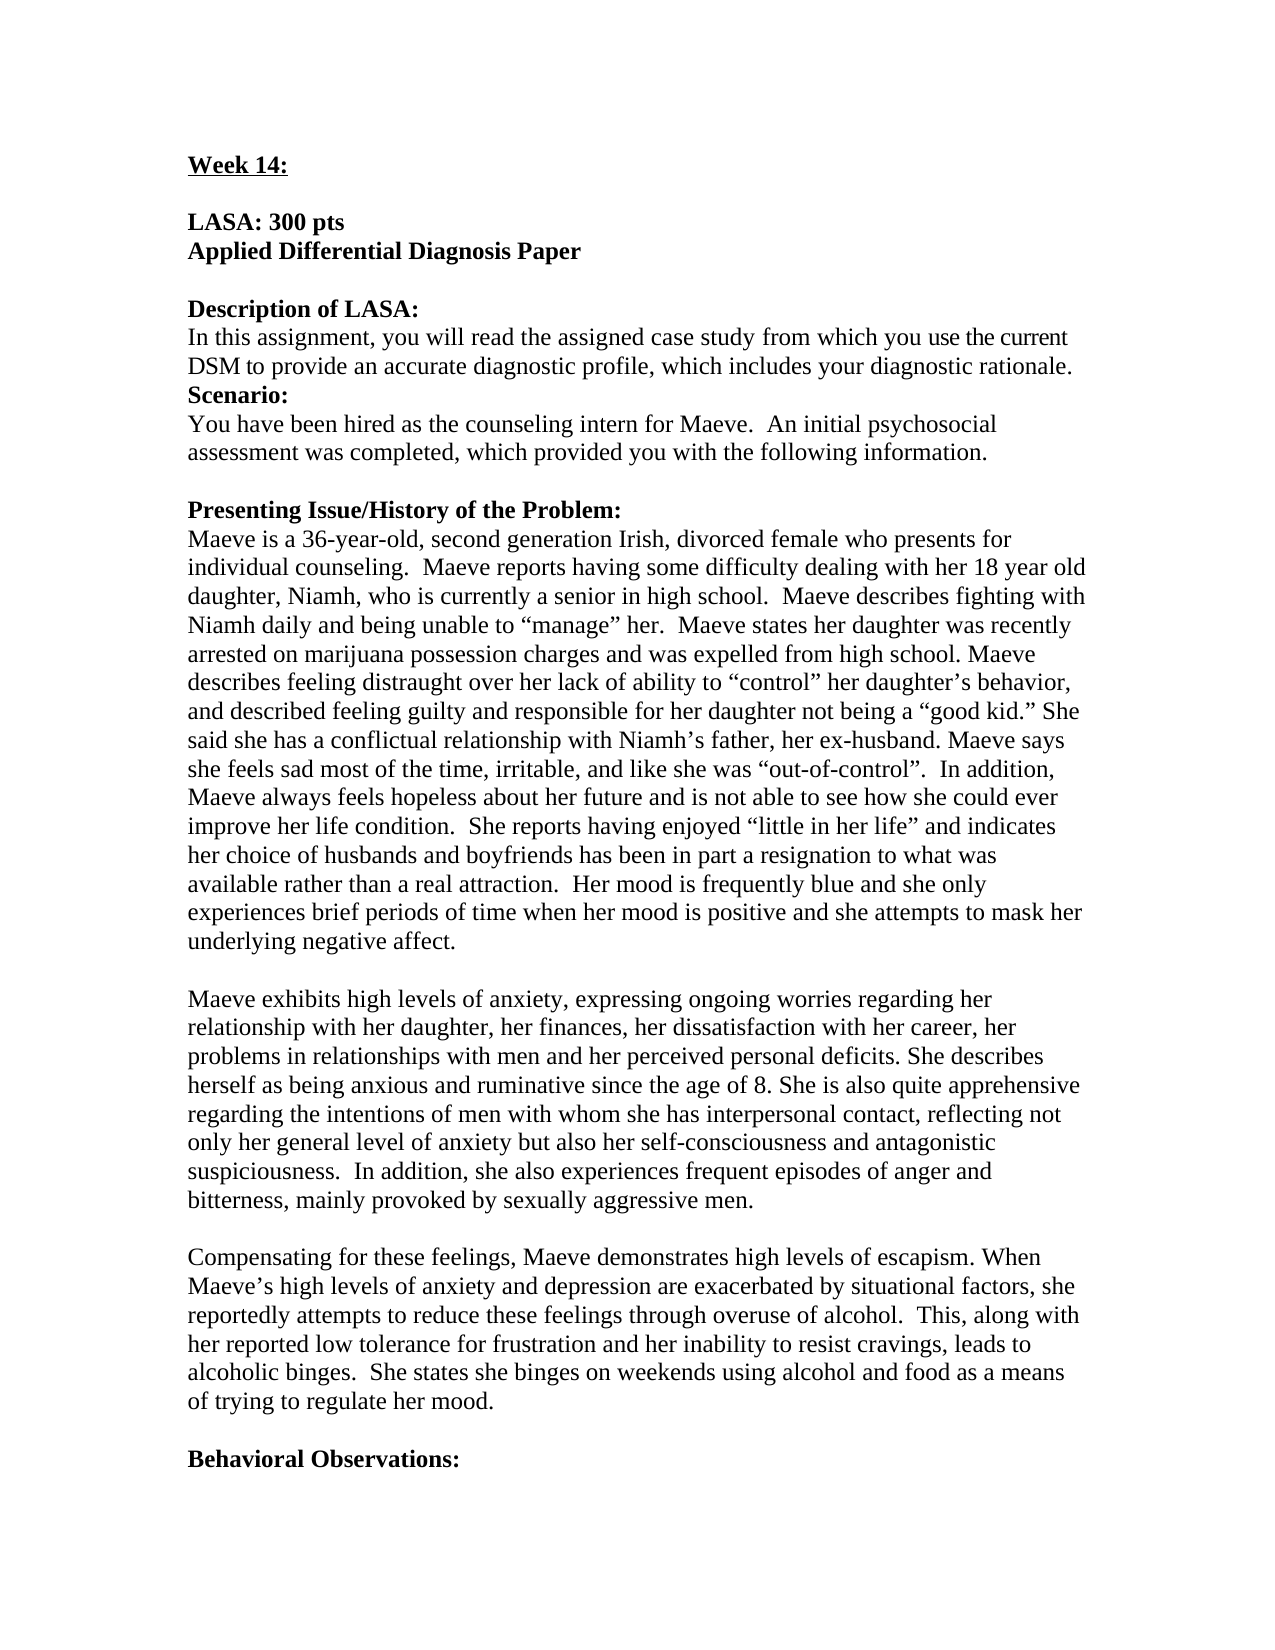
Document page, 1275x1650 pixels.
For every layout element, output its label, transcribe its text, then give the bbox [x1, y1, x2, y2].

text Compensating for these feelings, Maeve demonstrates high levels of escapism. When Maeve’s high levels of anxiety and depression are exacerbated by situational factors, she reportedly attempts to reduce these feelings through overuse of alcohol. This, along with her reported low tolerance for frustration and her inability to resist cravings, leads to alcoholic binges. She states she binges on weekends using alcohol and food as a means of trying to regulate her mood. [187, 1242, 1087, 1415]
text Behavioral Observations: [187, 1444, 1087, 1472]
text LASA: 300 pts [187, 207, 1087, 236]
text Maeve exhibits high levels of anxiety, expressing ongoing worries regarding her relationship with her daughter, her finances, her dissatisfaction with her career, her problems in relationships with men and her perceived personal deficits. She describes herself as being anxious and ruminative since the age of 8. She is also quite apprehensive regarding the intentions of men with whom she has interpersonal contact, reflecting not only her general level of anxiety but also her self-consciousness and antagonistic suspiciousness. In addition, she also experiences frequent episodes of anger and bitterness, mainly provoked by sexually aggressive men. [187, 984, 1087, 1214]
text Scenario: [187, 380, 1087, 409]
text Description of LASA: [187, 294, 1087, 322]
text Maeve is a 36-year-old, second generation Irish, divorced female who presents for individual counseling. Maeve reports having some difficulty dealing with her 18 year old daughter, Niamh, who is currently a senior in high school. Maeve describes fighting with Niamh daily and being unable to “manage” her. Maeve states her daughter was recently arrested on marijuana possession charges and was expelled from high school. Maeve describes feeling distraught over her lack of ability to “control” her daughter’s behavior, and described feeling guilty and responsible for her daughter not being a “good kid.” She said she has a conflictual relationship with Niamh’s father, her ex-husband. Maeve says she feels sad most of the time, irritable, and like she was “out-of-control”. In addition, Maeve always feels hopeless about her future and is not able to see how she could ever improve her life condition. She reports having enjoyed “little in her life” and indicates her choice of husbands and boyfriends has been in part a resignation to what was available rather than a real attraction. Her mood is frequently blue and she only experiences brief periods of time when her mood is positive and she attempts to mask her underlying negative affect. [187, 524, 1087, 955]
text Applied Differential Diagnosis Paper [187, 236, 1087, 265]
text Week 14: [187, 150, 1087, 179]
text You have been hired as the counseling intern for Maeve. An initial psychosocial assessment was completed, which provided you with the following information. [187, 409, 1087, 466]
text In this assignment, you will read the assigned case study from which you use the current DSM to provide an accurate diagnostic profile, which includes your diagnostic rationale. [187, 322, 1087, 380]
text Presenting Issue/History of the Problem: [187, 495, 1087, 524]
